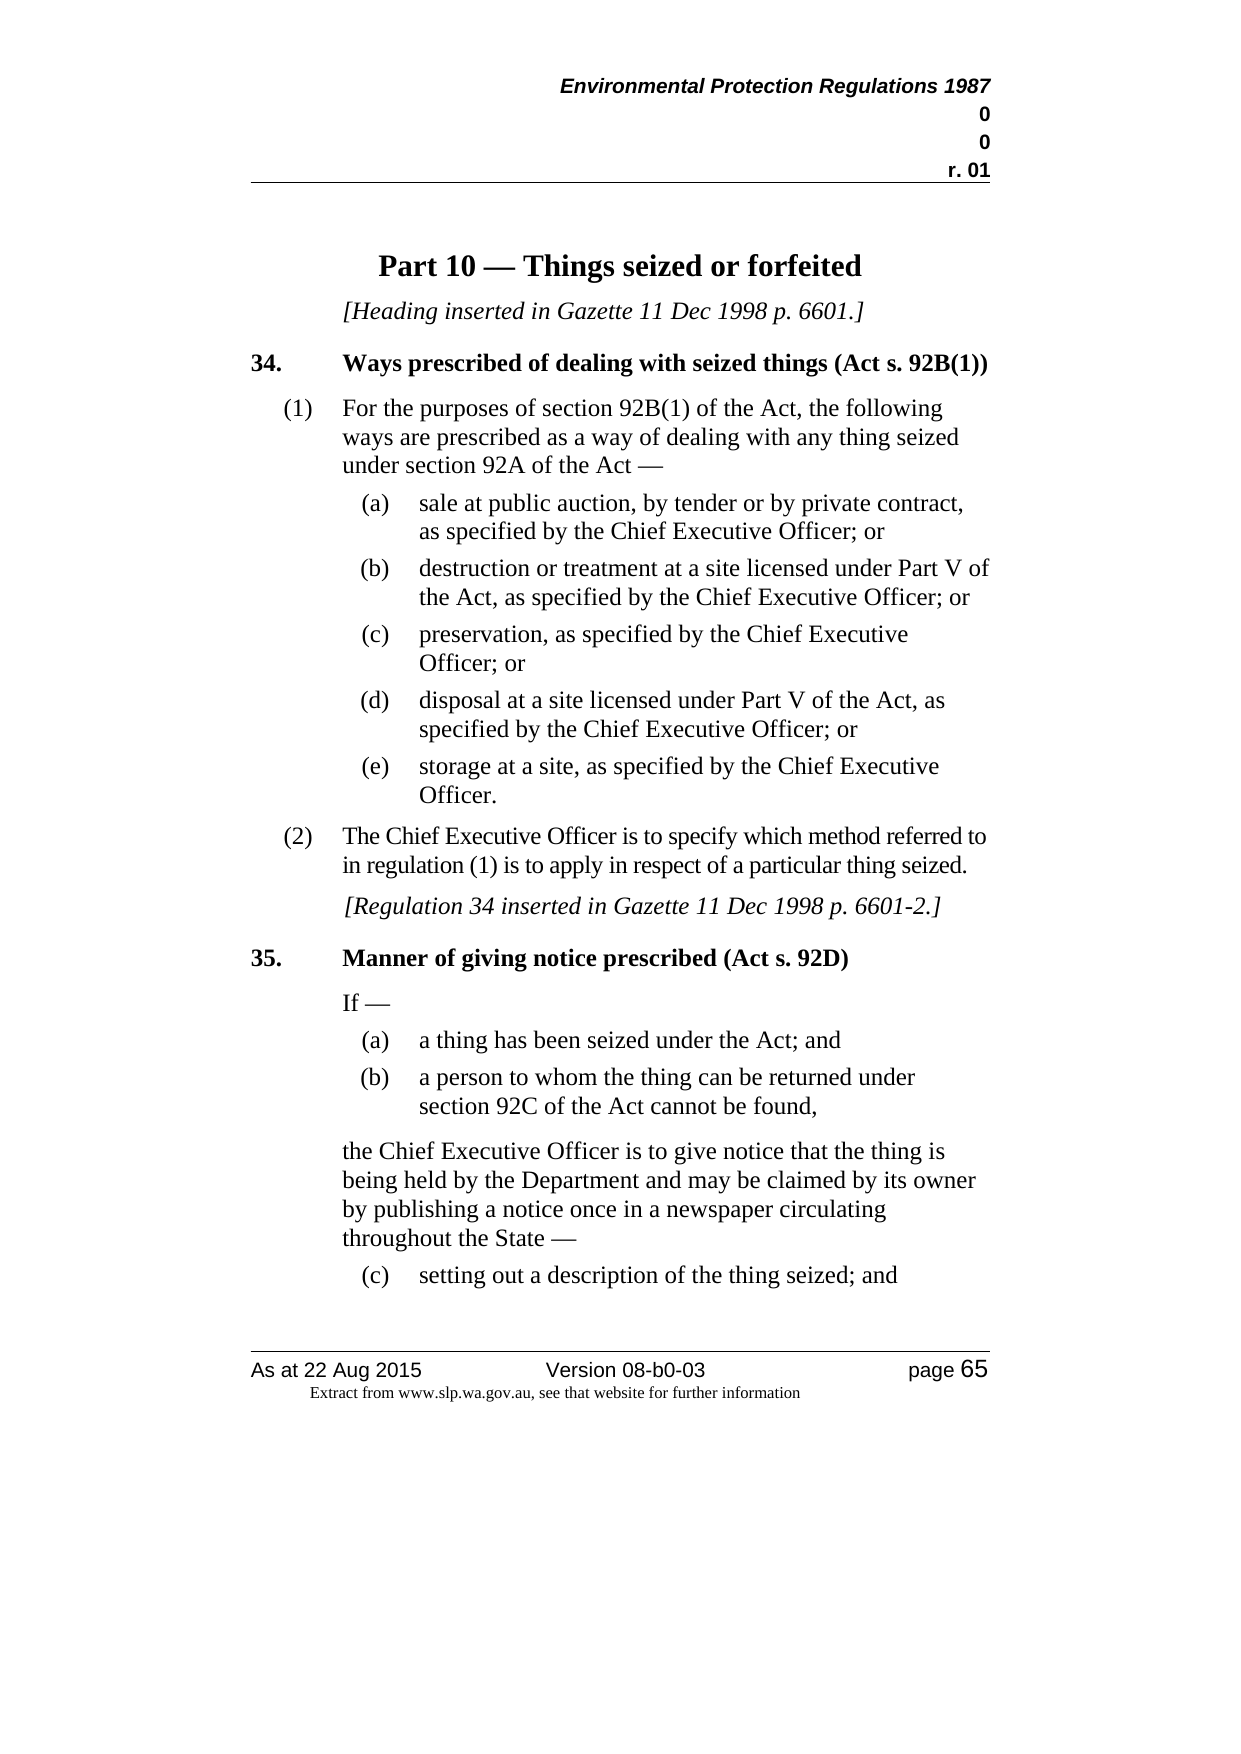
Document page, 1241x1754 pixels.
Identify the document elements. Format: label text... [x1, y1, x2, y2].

text (1) For the purposes of section 92B(1) of the Act, the following ways are prescribed as a way of dealing with any thing seized under section 92A of the Act — [251, 393, 990, 479]
subtitle 35. Manner of giving notice prescribed (Act s. 92D) [251, 943, 990, 971]
subtitle [Heading inserted in Gazette 11 Dec 1998 p. 6601.] [251, 296, 990, 325]
text (b) destruction or treatment at a site licensed under Part V of the Act, as specified by the Chief Executive Officer; or [251, 553, 990, 611]
text (b) a person to whom the thing can be returned under section 92C of the Act cannot be found, [251, 1062, 990, 1120]
text If — [251, 988, 990, 1017]
text (2) The Chief Executive Officer is to specify which method referred to in regulation (1) is to apply in respect of a particular thing seized. [251, 821, 990, 878]
text (d) disposal at a site licensed under Part V of the Act, as specified by the Chief Executive Officer; or [251, 685, 990, 743]
text (c) preservation, as specified by the Chief Executive Officer; or [251, 619, 990, 677]
subtitle Part 10 — Things seized or forfeited [251, 247, 990, 283]
text (c) setting out a description of the thing seized; and [251, 1260, 990, 1288]
text (e) storage at a site, as specified by the Chief Executive Officer. [251, 751, 990, 808]
text the Chief Executive Officer is to give notice that the thing is being held by the Department and may be claimed by its owner by publishing a notice once in a newspaper circulating throughout the State — [251, 1136, 990, 1251]
subtitle 34. Ways prescribed of dealing with seized things (Act s. 92B(1)) [251, 348, 990, 376]
text (a) sale at public auction, by tender or by private contract, as specified by the Chief Executive Officer; or [251, 488, 990, 545]
text (a) a thing has been seized under the Act; and [251, 1025, 990, 1054]
text [Regulation 34 inserted in Gazette 11 Dec 1998 p. 6601-2.] [251, 891, 990, 920]
